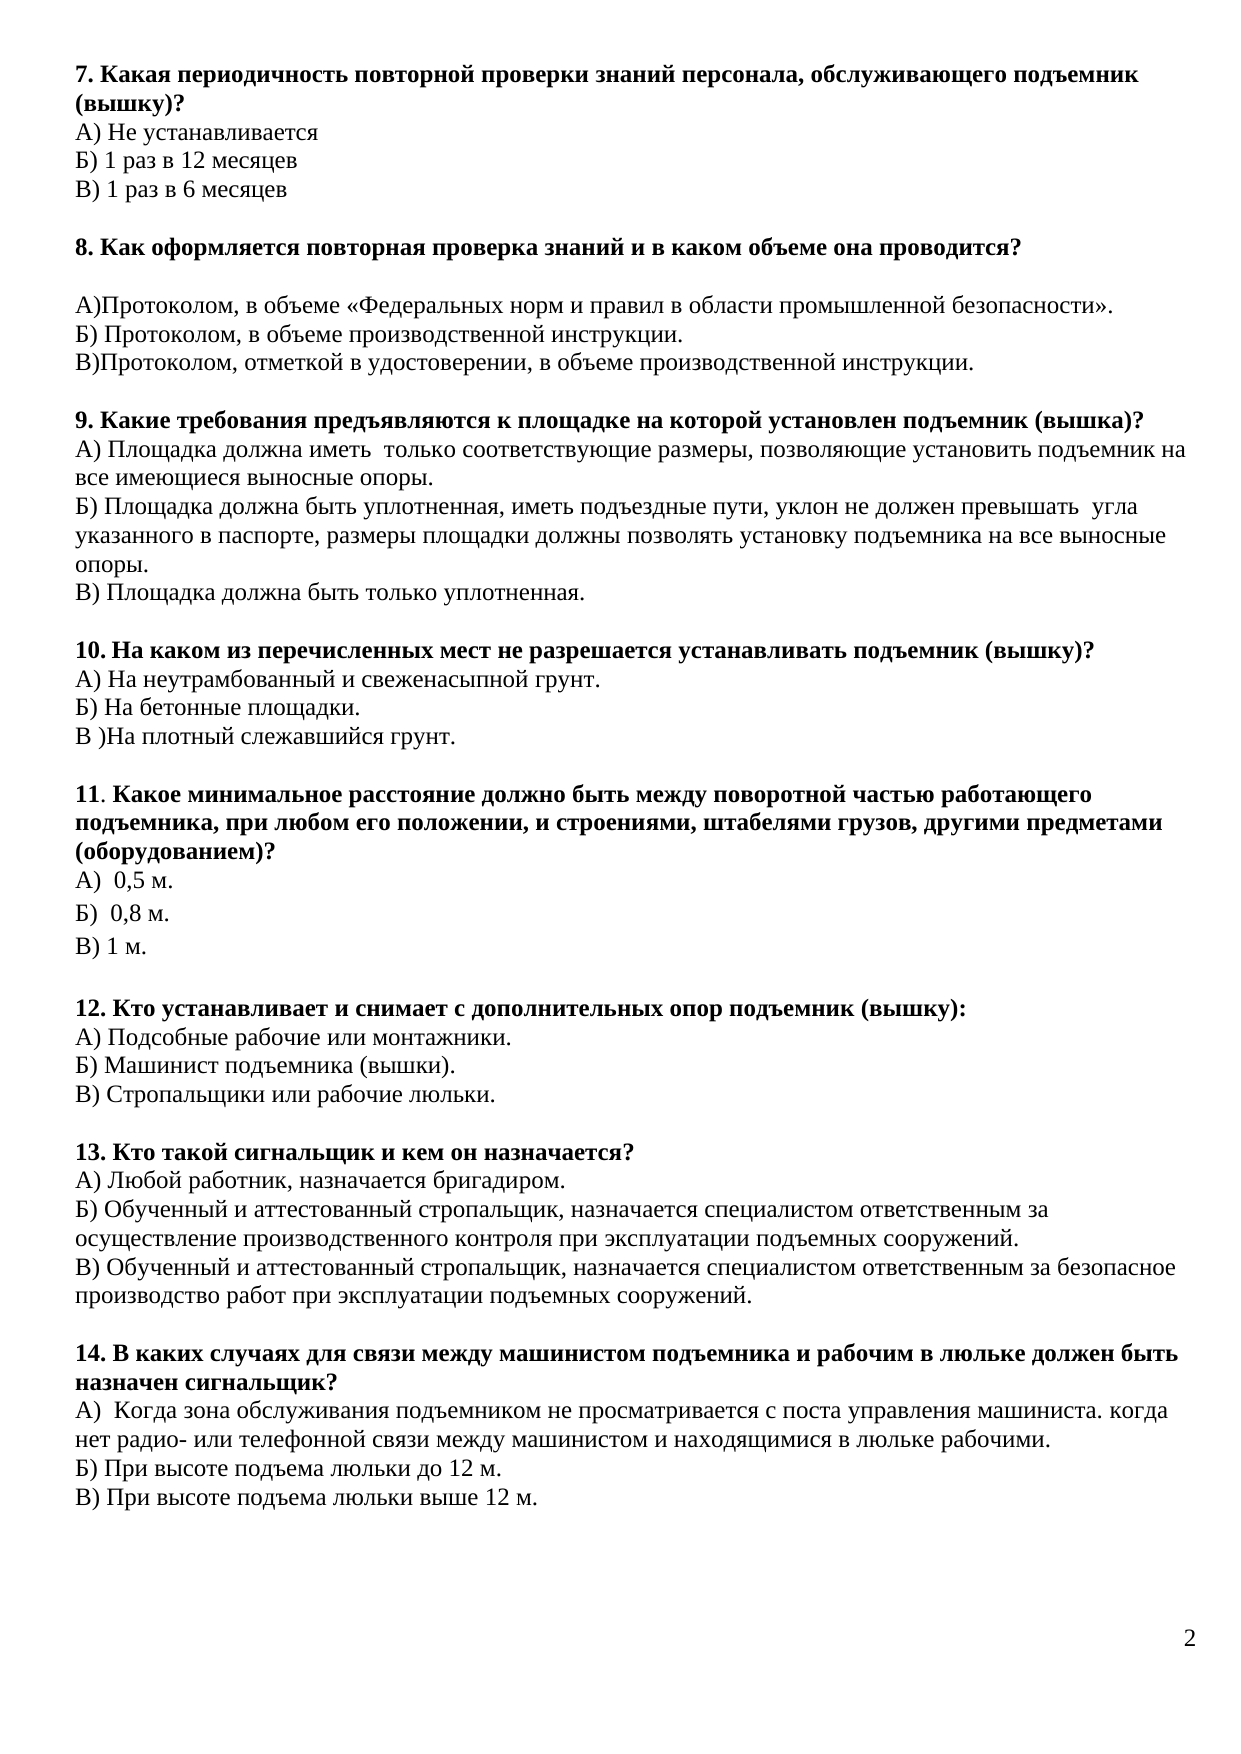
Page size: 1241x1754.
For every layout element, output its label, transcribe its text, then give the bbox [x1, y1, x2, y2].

text 12. Кто устанавливает и снимает с дополнительных опор подъемник (вышку): [75, 993, 1196, 1022]
text А) . [75, 865, 1196, 894]
text 10. На каком из перечисленных мест не разрешается устанавливать подъемник (вышку)? [75, 635, 1196, 664]
text В) Обученный и аттестованный стропальщик, назначается специалистом ответственным за безопасное производство работ при эксплуатации подъемных сооружений. [75, 1252, 1196, 1309]
text Б) Площадка должна быть уплотненная, иметь подъездные пути, уклон не должен превышать угла указанного в паспорте, размеры площадки должны позволять установку подъемника на все выносные опоры. [75, 491, 1196, 577]
text В) 1 раз в 6 месяцев [75, 174, 1196, 203]
text 11. Какое минимальное расстояние должно быть между поворотной частью работающего подъемника, при любом его положении, и строениями, штабелями грузов, другими предметами (оборудованием)? [75, 779, 1196, 865]
text А) Не устанавливается [75, 117, 1196, 145]
text Б) На бетонные площадки. [75, 692, 1196, 721]
text Б) Обученный и аттестованный стропальщик, назначается специалистом ответственным за осуществление производственного контроля при эксплуатации подъемных сооружений. [75, 1194, 1196, 1252]
text А) Когда зона обслуживания подъемником не просматривается с поста управления машиниста. когда нет радио- или телефонной связи между машинистом и находящимися в люльке рабочими. [75, 1395, 1196, 1453]
text 7. Какая периодичность повторной проверки знаний персонала, обслуживающего подъемник (вышку)? [75, 59, 1196, 117]
text 13. Кто такой сигнальщик и кем он назначается? [75, 1137, 1196, 1165]
text А) Подсобные рабочие или монтажники. [75, 1022, 1196, 1050]
text В) Площадка должна быть только уплотненная. [75, 577, 1196, 606]
text А) Любой работник, назначается бригадиром. [75, 1165, 1196, 1194]
text Б) 1 раз в 12 месяцев [75, 145, 1196, 174]
text А)Протоколом, в объеме «Федеральных норм и правил в области промышленной безопасности». [75, 290, 1196, 319]
text А) На неутрамбованный и свеженасыпной грунт. [75, 664, 1196, 692]
text В) При высоте подъема люльки выше 12 м. [75, 1482, 1196, 1510]
text Б) . [75, 898, 1196, 927]
text В)Протоколом, отметкой в удостоверении, в объеме производственной инструкции. [75, 347, 1196, 376]
text Б) Машинист подъемника (вышки). [75, 1050, 1196, 1079]
text Б) Протоколом, в объеме производственной инструкции. [75, 319, 1196, 347]
text В )На плотный слежавшийся грунт. [75, 721, 1196, 750]
text А) Площадка должна иметь только соответствующие размеры, позволяющие установить подъемник на все имеющиеся выносные опоры. [75, 434, 1196, 491]
text Б) При высоте подъема люльки до . [75, 1453, 1196, 1482]
text 9. Какие требования предъявляются к площадке на которой установлен подъемник (вышка)? [75, 405, 1196, 434]
text В) . [75, 931, 1196, 960]
text 14. В каких случаях для связи между машинистом подъемника и рабочим в люльке должен быть назначен сигнальщик? [75, 1338, 1196, 1395]
text В) Стропальщики или рабочие люльки. [75, 1079, 1196, 1108]
text 8. Как оформляется повторная проверка знаний и в каком объеме она проводится? [75, 232, 1196, 261]
